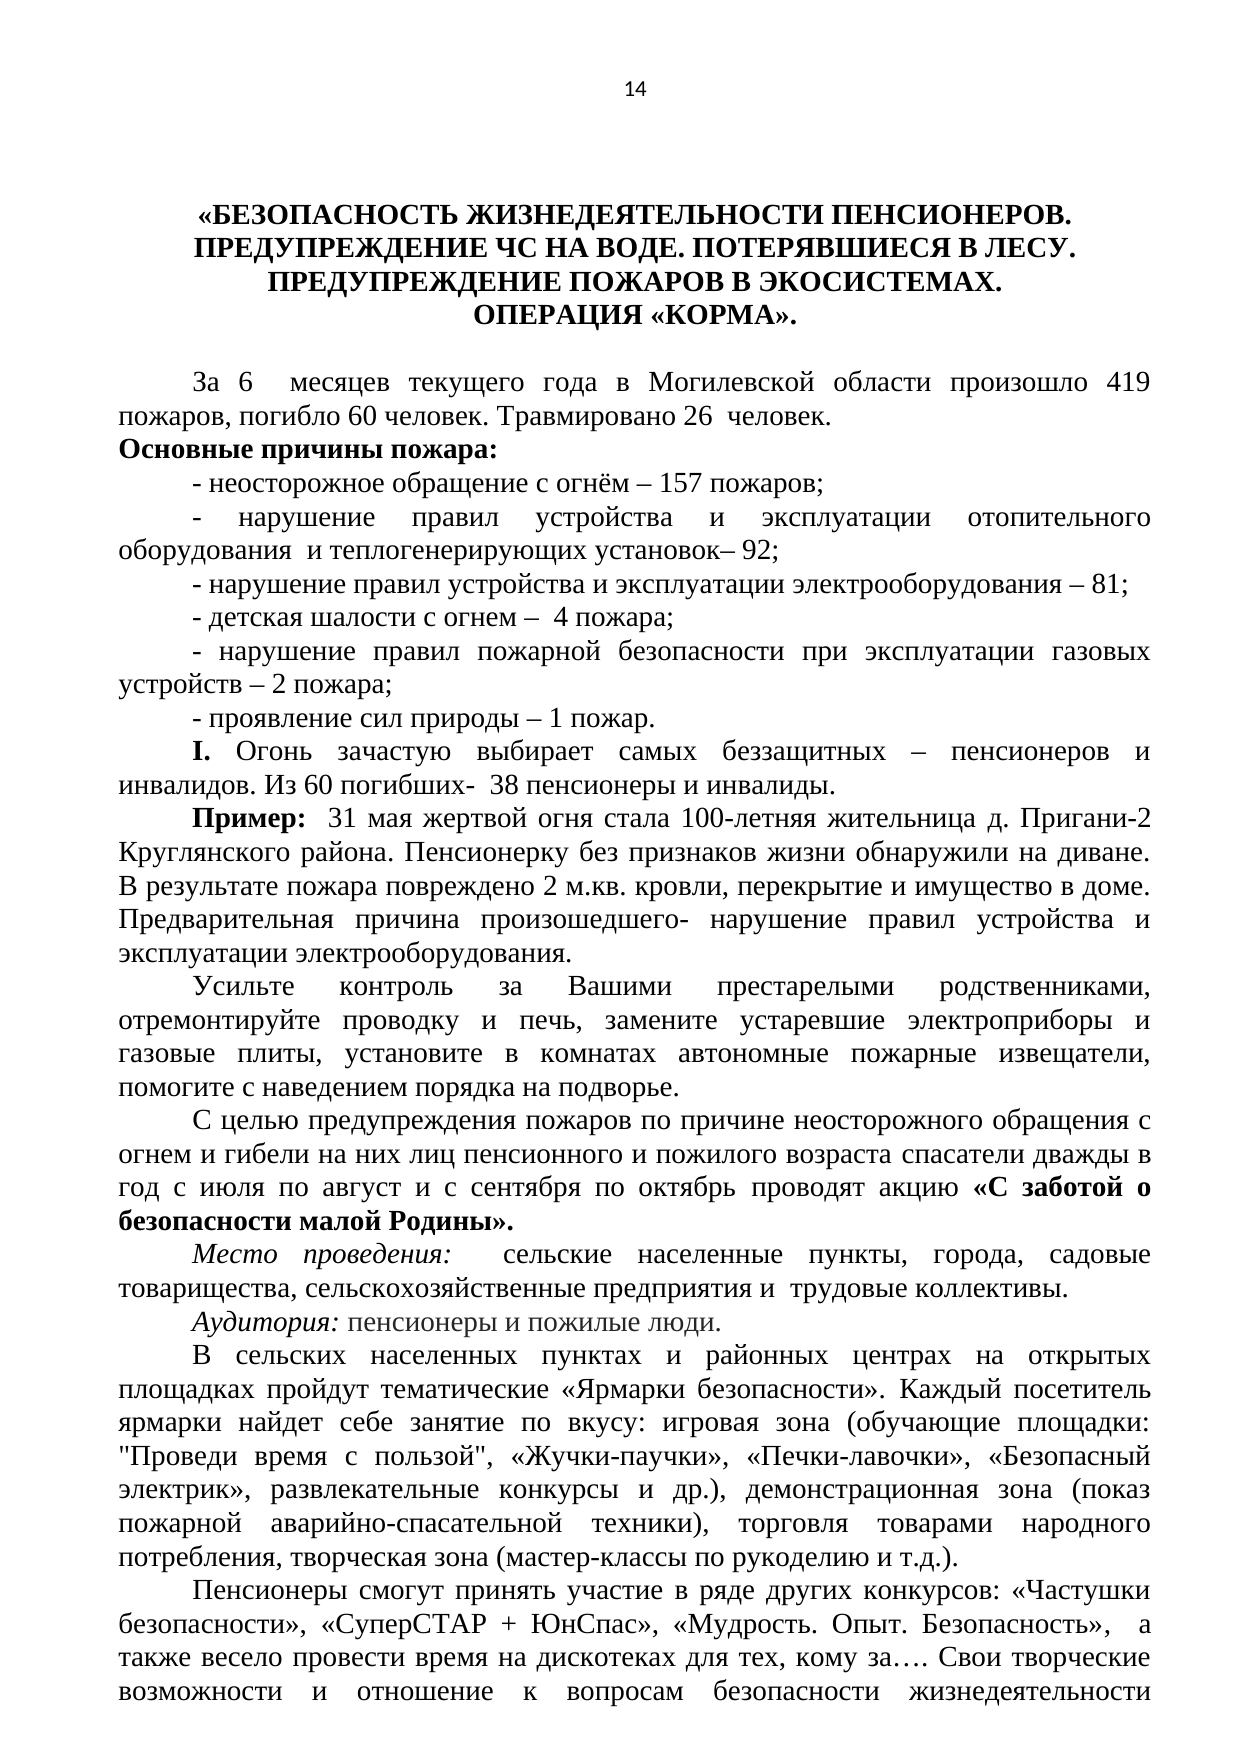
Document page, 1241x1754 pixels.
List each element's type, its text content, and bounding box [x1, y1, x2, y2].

text ОПЕРАЦИЯ «КОРМА». [118, 297, 1152, 331]
text Место проведения: сельские населенные пункты, города, садовые товарищества, сельскохозяйственные предприятия и трудовые коллективы. [118, 1237, 1152, 1304]
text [118, 1572, 1152, 1706]
text «БЕЗОПАСНОСТЬ ЖИЗНЕДЕЯТЕЛЬНОСТИ ПЕНСИОНЕРОВ. ПРЕДУПРЕЖДЕНИЕ ЧС НА ВОДЕ. ПОТЕРЯВШИЕСЯ В ЛЕСУ. ПРЕДУПРЕЖДЕНИЕ ПОЖАРОВ В ЭКОСИСТЕМАХ. [118, 197, 1152, 297]
text - нарушение правил устройства и эксплуатации отопительного оборудования и теплогенерирующих установок– 92; [118, 499, 1152, 566]
text I. Огонь зачастую выбирает самых беззащитных – пенсионеров и инвалидов. Из 60 погибших- 38 пенсионеры и инвалиды. [118, 733, 1152, 801]
text Усильте контроль за Вашими престарелыми родственниками, отремонтируйте проводку и печь, замените устаревшие электроприборы и газовые плиты, установите в комнатах автономные пожарные извещатели, помогите с наведением порядка на подворье. [118, 968, 1152, 1102]
text - детская шалости с огнем – 4 пожара; [118, 599, 1152, 633]
text С целью предупреждения пожаров по причине неосторожного обращения с огнем и гибели на них лиц пенсионного и пожилого возраста спасатели дважды в год с июля по август и с сентября по октябрь проводят акцию «С заботой о безопасности малой Родины». [118, 1102, 1152, 1237]
text - неосторожное обращение с огнём – 157 пожаров; [118, 465, 1152, 499]
text В сельских населенных пунктах и районных центрах на открытых площадках пройдут тематические «Ярмарки безопасности». Каждый посетитель ярмарки найдет себе занятие по вкусу: игровая зона (обучающие площадки: "Проведи время с пользой", «Жучки-паучки», «Печки-лавочки», «Безопасный электрик», развлекательные конкурсы и др.), демонстрационная зона (показ пожарной аварийно-спасательной техники), торговля товарами народного потребления, творческая зона (мастер-классы по рукоделию и т.д.). [118, 1337, 1152, 1572]
text - нарушение правил устройства и эксплуатации электрооборудования – 81; [118, 566, 1152, 599]
text Пример: 31 мая жертвой огня стала 100-летняя жительница д. Пригани-2 Круглянского района. Пенсионерку без признаков жизни обнаружили на диване. В результате пожара повреждено 2 м.кв. кровли, перекрытие и имущество в доме. Предварительная причина произошедшего- нарушение правил устройства и эксплуатации электрооборудования. [118, 801, 1152, 968]
text Аудитория: пенсионеры и пожилые люди. [118, 1304, 1152, 1337]
text - проявление сил природы – 1 пожар. [118, 700, 1152, 733]
text - нарушение правил пожарной безопасности при эксплуатации газовых устройств – 2 пожара; [118, 633, 1152, 700]
text Основные причины пожара: [118, 432, 1152, 465]
text За 6 месяцев текущего года в Могилевской области произошло 419 пожаров, погибло 60 человек. Травмировано 26 человек. [118, 364, 1152, 432]
